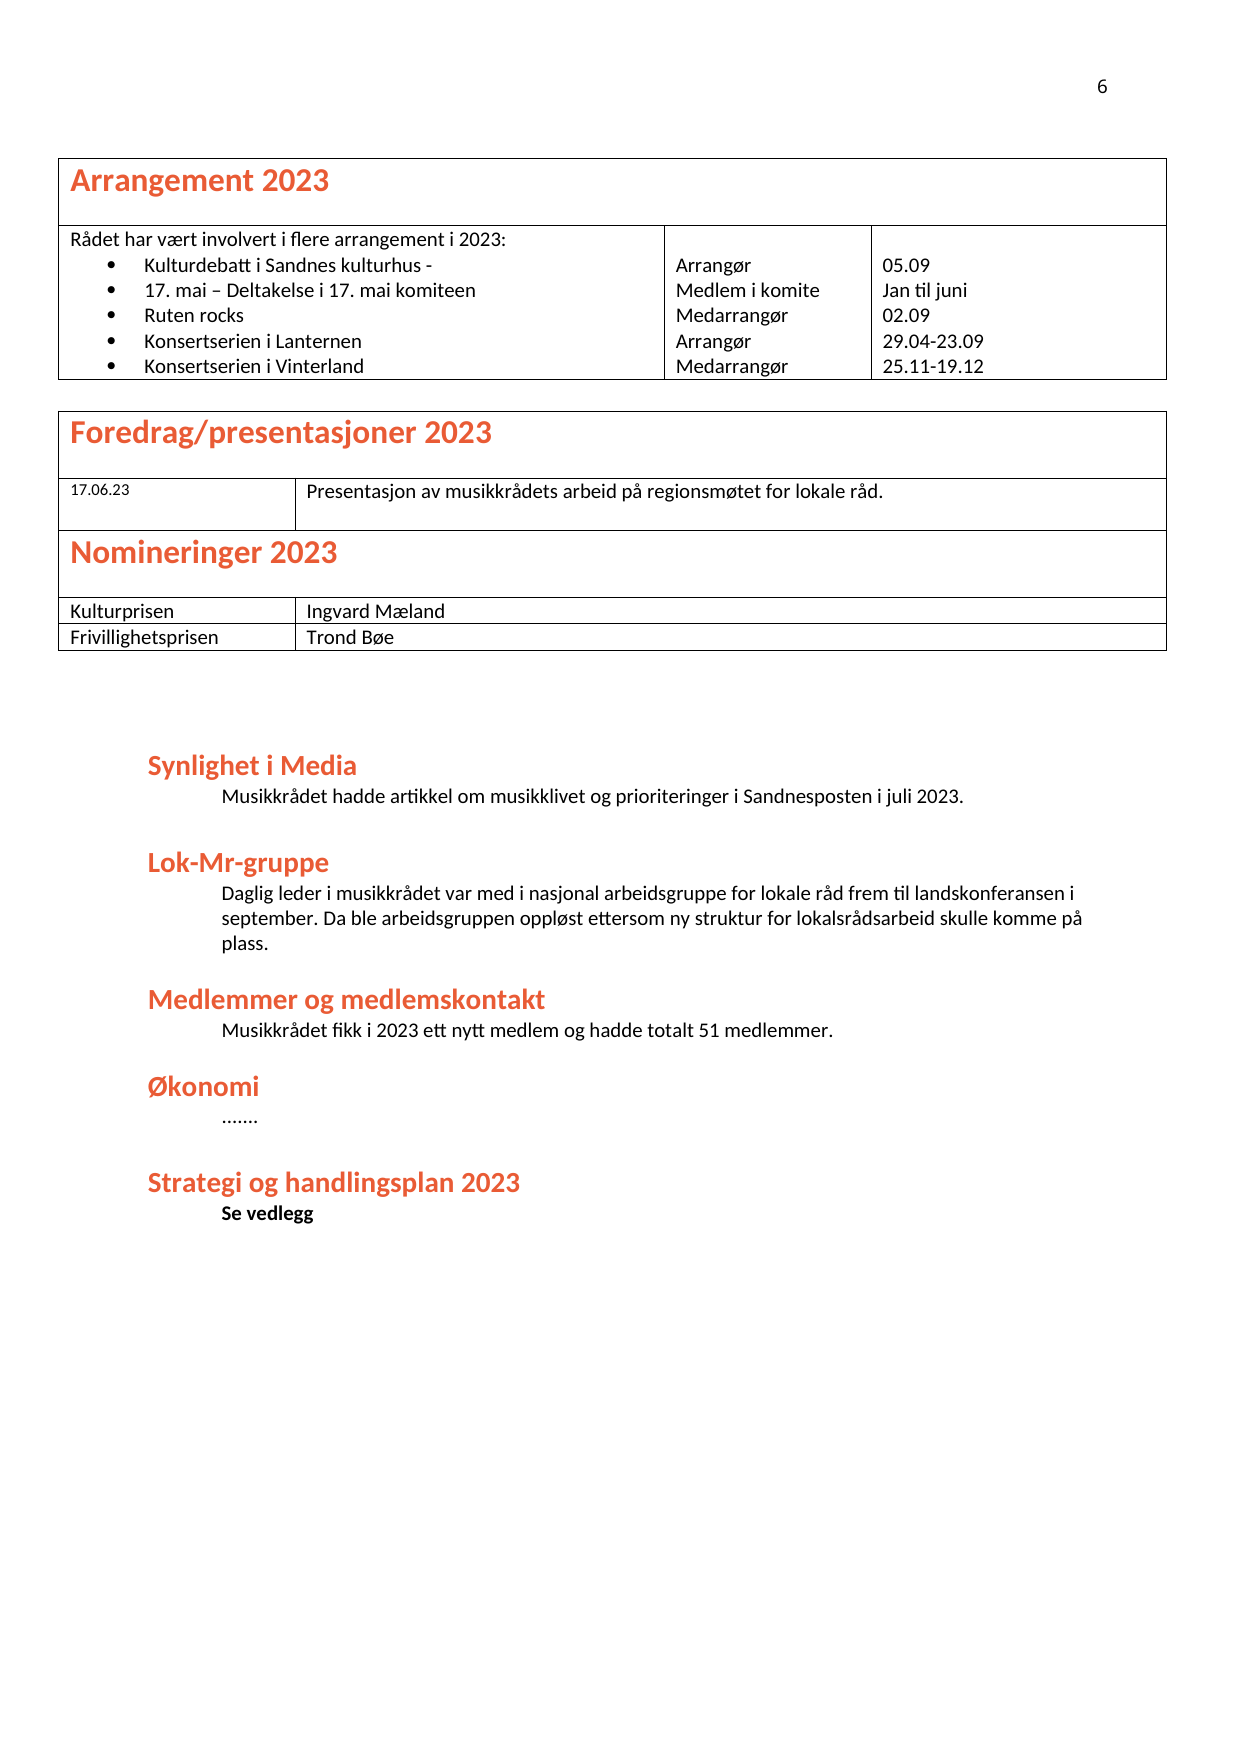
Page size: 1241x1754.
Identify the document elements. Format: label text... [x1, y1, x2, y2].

table_cell Arrangør Medlem i komite Medarrangør Arrangør Medarrangør [665, 226, 871, 379]
text Synlighet i Media [148, 747, 1107, 783]
table_header Foredrag/presentasjoner 2023 [59, 412, 1166, 478]
text Strategi og handlingsplan 2023 [148, 1164, 1107, 1200]
text Musikkrådet fikk i 2023 ett nytt medlem og hadde totalt 51 medlemmer. [221, 1017, 1107, 1042]
table_header Arrangement 2023 [59, 159, 1166, 225]
table_cell Rådet har vært involvert i flere arrangement i 2023: Kulturdebatt i Sandnes kulturhus - 17. mai – Deltakelse i 17. mai komiteen Ruten rocks Konsertserien i Lanternen Konsertserien i Vinterland [59, 226, 664, 379]
table_cell Nomineringer 2023 [59, 531, 1166, 597]
text Lok-Mr-gruppe [148, 844, 1107, 880]
text Se vedlegg [148, 1200, 1107, 1226]
table_cell Ingvard Mæland [296, 598, 1166, 623]
table_cell Presentasjon av musikkrådets arbeid på regionsmøtet for lokale råd. [296, 479, 1166, 529]
text Daglig leder i musikkrådet var med i nasjonal arbeidsgruppe for lokale råd frem til landskonferansen i september. Da ble arbeidsgruppen oppløst ettersom ny struktur for lokalsrådsarbeid skulle komme på plass. [221, 880, 1107, 956]
text Økonomi [148, 1068, 1107, 1103]
text ....... [221, 1103, 1107, 1129]
table_cell 05.09 Jan til juni 02.09 29.04-23.09 25.11-19.12 [872, 226, 1166, 379]
table_cell Frivillighetsprisen [59, 624, 295, 650]
text Musikkrådet hadde artikkel om musikklivet og prioriteringer i Sandnesposten i juli 2023. [148, 783, 1107, 808]
table_cell Trond Bøe [296, 624, 1166, 650]
table_cell Kulturprisen [59, 598, 295, 623]
text Medlemmer og medlemskontakt [148, 981, 1107, 1017]
table_cell 17.06.23 [59, 479, 295, 529]
